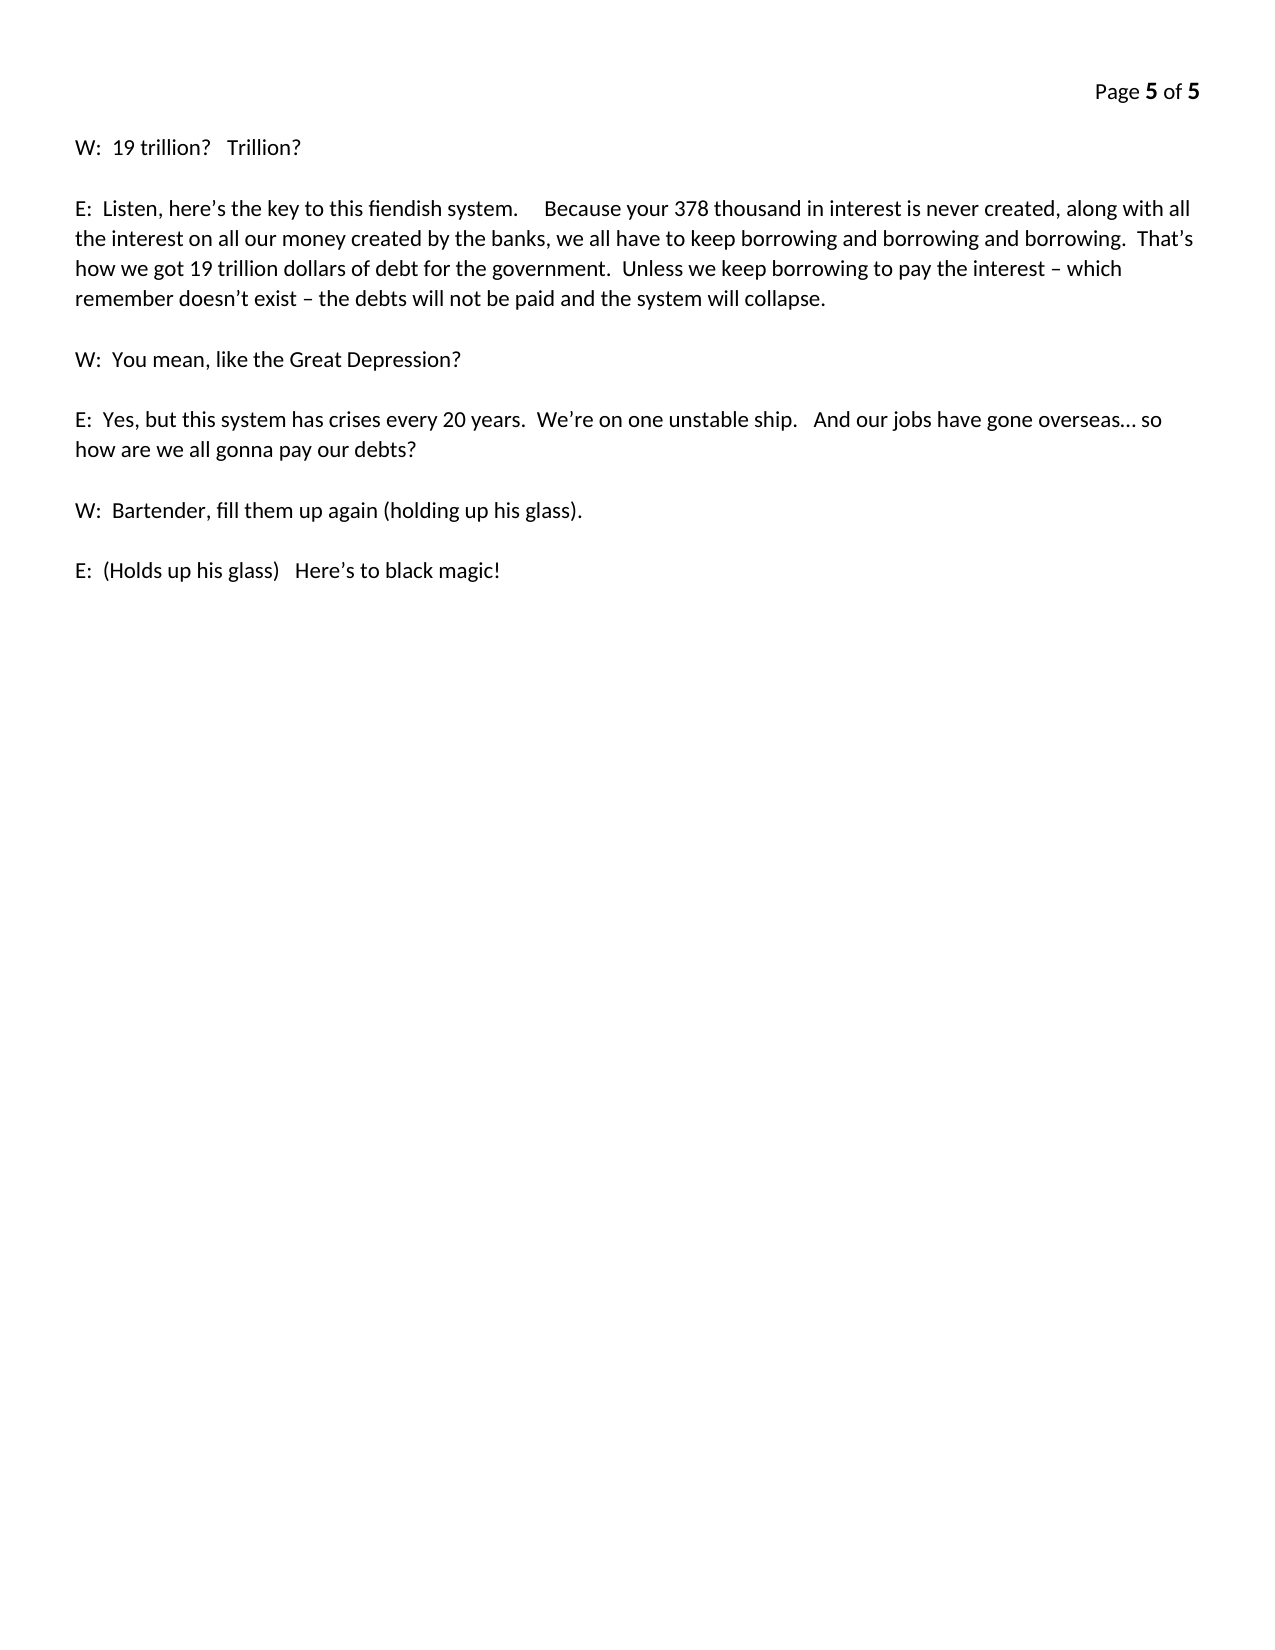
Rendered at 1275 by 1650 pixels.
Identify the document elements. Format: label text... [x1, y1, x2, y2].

text W: Bartender, fill them up again (holding up his glass). [75, 496, 1200, 524]
text W: 19 trillion? Trillion? [75, 133, 1200, 162]
text E: (Holds up his glass) Here’s to black magic! [75, 556, 1200, 584]
text E: Yes, but this system has crises every 20 years. We’re on one unstable ship. And our jobs have gone overseas… so how are we all gonna pay our debts? [75, 405, 1200, 464]
text W: You mean, like the Great Depression? [75, 345, 1200, 373]
text E: Listen, here’s the key to this fiendish system. Because your 378 thousand in interest is never created, along with all the interest on all our money created by the banks, we all have to keep borrowing and borrowing and borrowing. That’s how we got 19 trillion dollars of debt for the government. Unless we keep borrowing to pay the interest – which remember doesn’t exist – the debts will not be paid and the system will collapse. [75, 194, 1200, 313]
